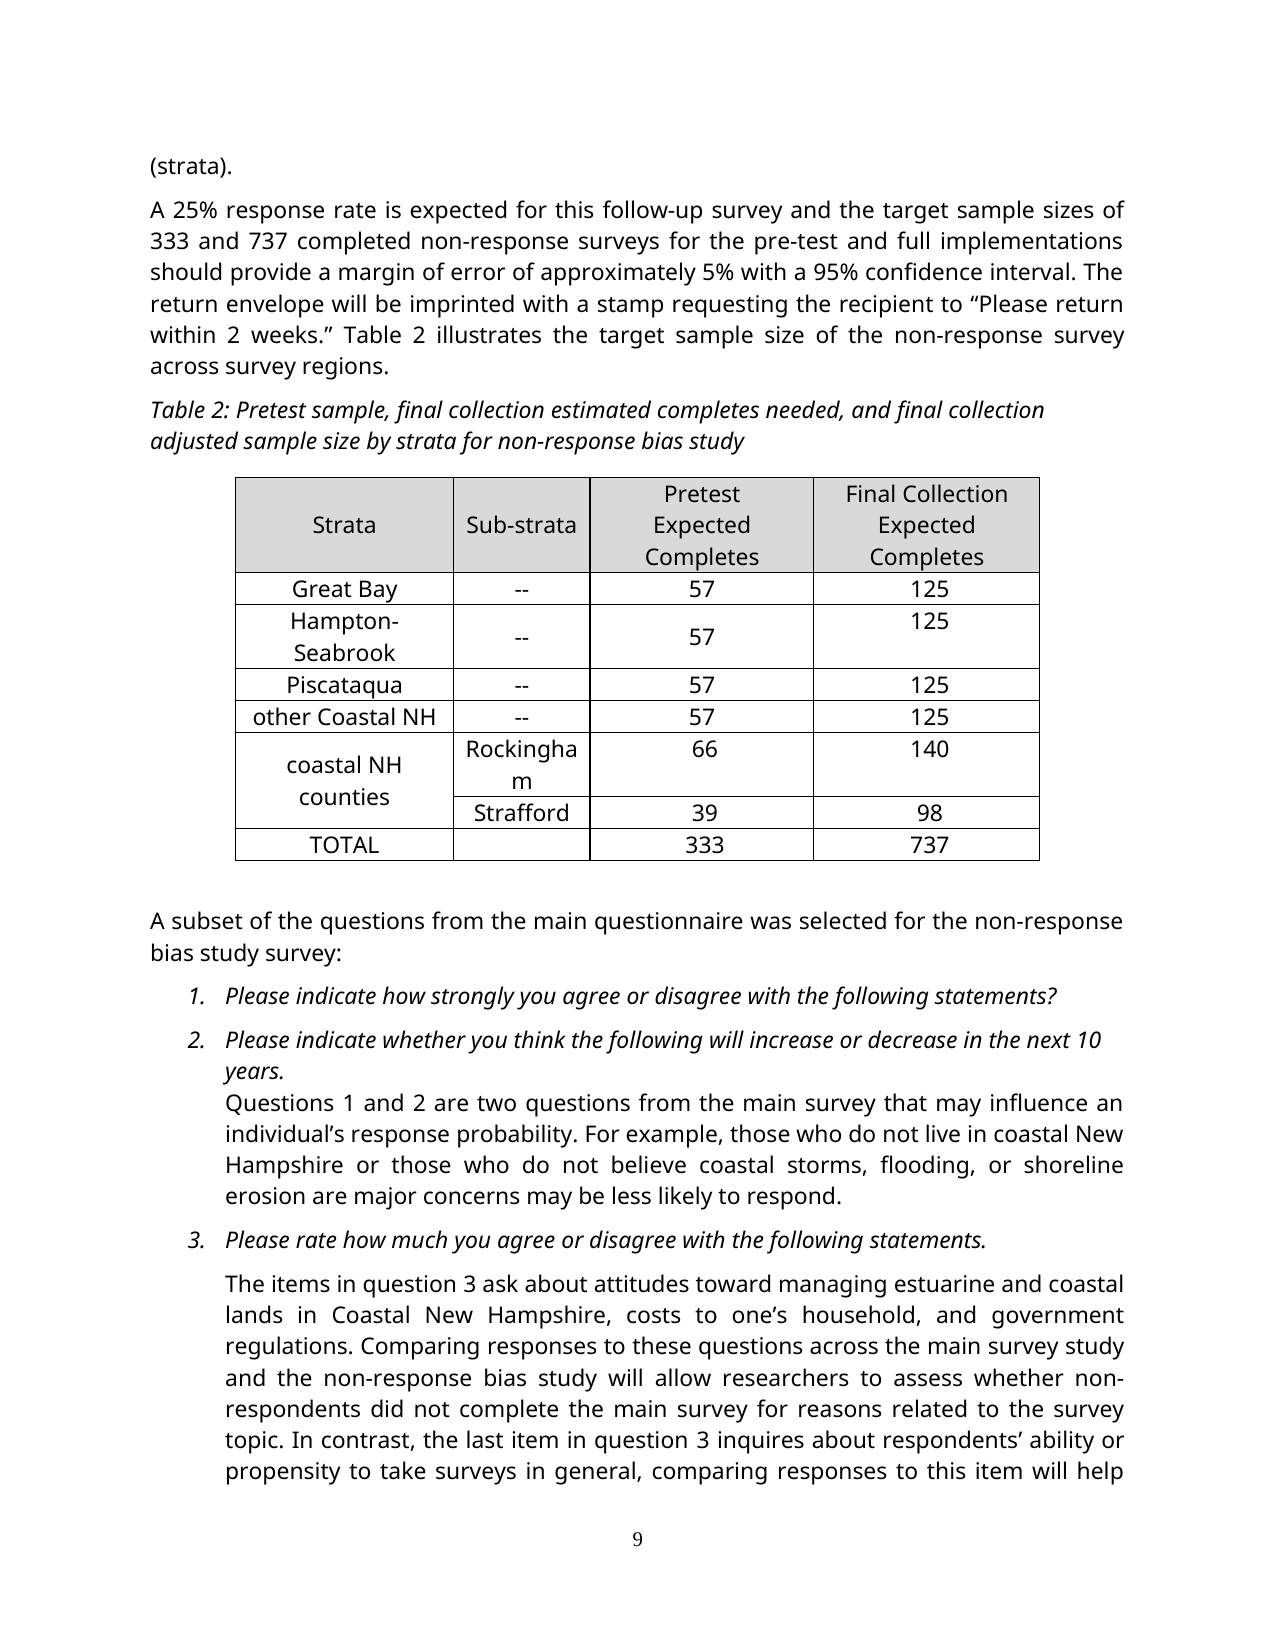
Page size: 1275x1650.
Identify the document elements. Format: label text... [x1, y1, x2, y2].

table_cell 57 [591, 669, 813, 700]
table_cell Piscataqua [236, 669, 453, 700]
table_cell 140 [814, 733, 1039, 796]
table_cell 125 [814, 669, 1039, 700]
table_cell 333 [591, 829, 813, 860]
table_cell 66 [591, 733, 813, 796]
list Please indicate how strongly you agree or disagree with the following statements? [187, 980, 1125, 1011]
table_cell 125 [814, 701, 1039, 732]
table_cell 125 [814, 605, 1039, 668]
list Questions 1 and 2 are two questions from the main survey that may influence an individual’s response probability. For example, those who do not live in coastal New Hampshire or those who do not believe coastal storms, flooding, or shoreline erosion are major concerns may be less likely to respond. [225, 1086, 1125, 1211]
list Please indicate whether you think the following will increase or decrease in the next 10 years. [187, 1024, 1125, 1086]
table_cell other Coastal NH [236, 701, 453, 732]
table_cell 98 [814, 797, 1039, 828]
table_cell 737 [814, 829, 1039, 860]
table_cell -- [454, 701, 589, 732]
table_cell Rockingham [454, 733, 589, 796]
table_cell 57 [591, 573, 813, 604]
table_cell Hampton-Seabrook [236, 605, 453, 668]
table_cell coastal NH counties [236, 733, 453, 828]
list Please rate how much you agree or disagree with the following statements. [187, 1224, 1125, 1255]
table_cell 57 [591, 701, 813, 732]
table_cell Great Bay [236, 573, 453, 604]
table_header Pretest Expected Completes [591, 478, 813, 572]
table_header Final Collection Expected Completes [814, 478, 1039, 572]
table_header Sub-strata [454, 478, 589, 572]
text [150, 150, 1125, 181]
table_cell TOTAL [236, 829, 453, 860]
table_cell -- [454, 605, 589, 668]
text A subset of the questions from the main questionnaire was selected for the non-response bias study survey: [150, 905, 1125, 968]
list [225, 1268, 1125, 1486]
table_header Strata [236, 478, 453, 572]
table_cell Strafford [454, 797, 589, 828]
table_cell -- [454, 669, 589, 700]
table_cell 125 [814, 573, 1039, 604]
table_cell -- [454, 573, 589, 604]
table_cell [454, 829, 589, 860]
table_cell 57 [591, 605, 813, 668]
table_cell 39 [591, 797, 813, 828]
